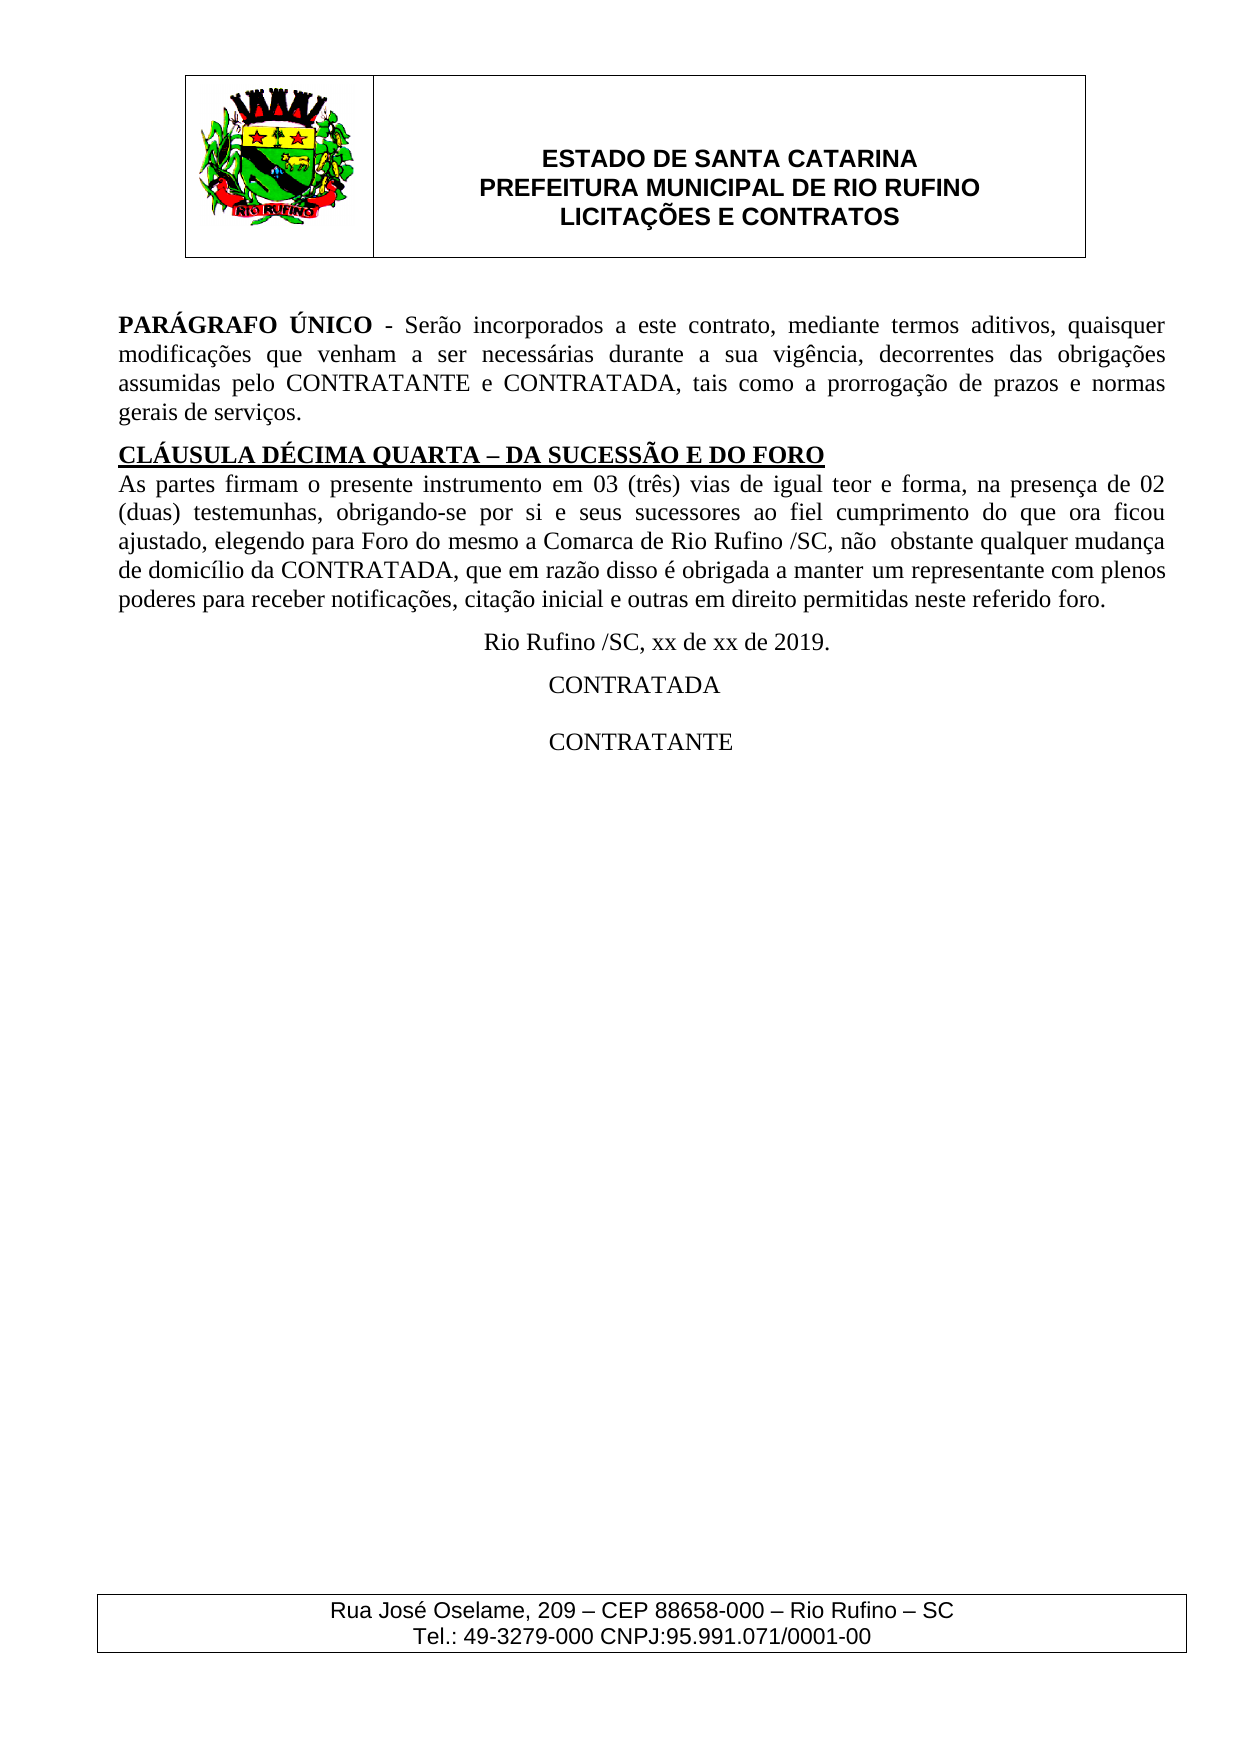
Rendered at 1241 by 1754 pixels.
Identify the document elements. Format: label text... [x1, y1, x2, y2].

text PARÁGRAFO ÚNICO - Serão incorporados a este contrato, mediante termos aditivos, quaisquer modificações que venham a ser necessárias durante a sua vigência, decorrentes das obrigações assumidas pelo CONTRATANTE e CONTRATADA, tais como a prorrogação de prazos e normas gerais de serviços. [118, 310, 1166, 425]
text CONTRATADA CONTRATANTE [548, 670, 737, 756]
text As partes firmam o presente instrumento em 03 (três) vias de igual teor e forma, na presença de 02 (duas) testemunhas, obrigando-se por si e seus sucessores ao fiel cumprimento do que ora ficou ajustado, elegendo para Foro do mesmo a Comarca de Rio Rufino /SC, não obstante qualquer mudança de domicílio da CONTRATADA, que em razão disso é obrigada a manter um representante com plenos poderes para receber notificações, citação inicial e outras em direito permitidas neste referido foro. [118, 469, 1166, 612]
picture [199, 84, 355, 226]
subtitle CLÁUSULA DÉCIMA QUARTA – DA SUCESSÃO E DO FORO [118, 440, 1178, 468]
text Rio Rufino /SC, xx de xx de 2019. [484, 627, 1133, 655]
